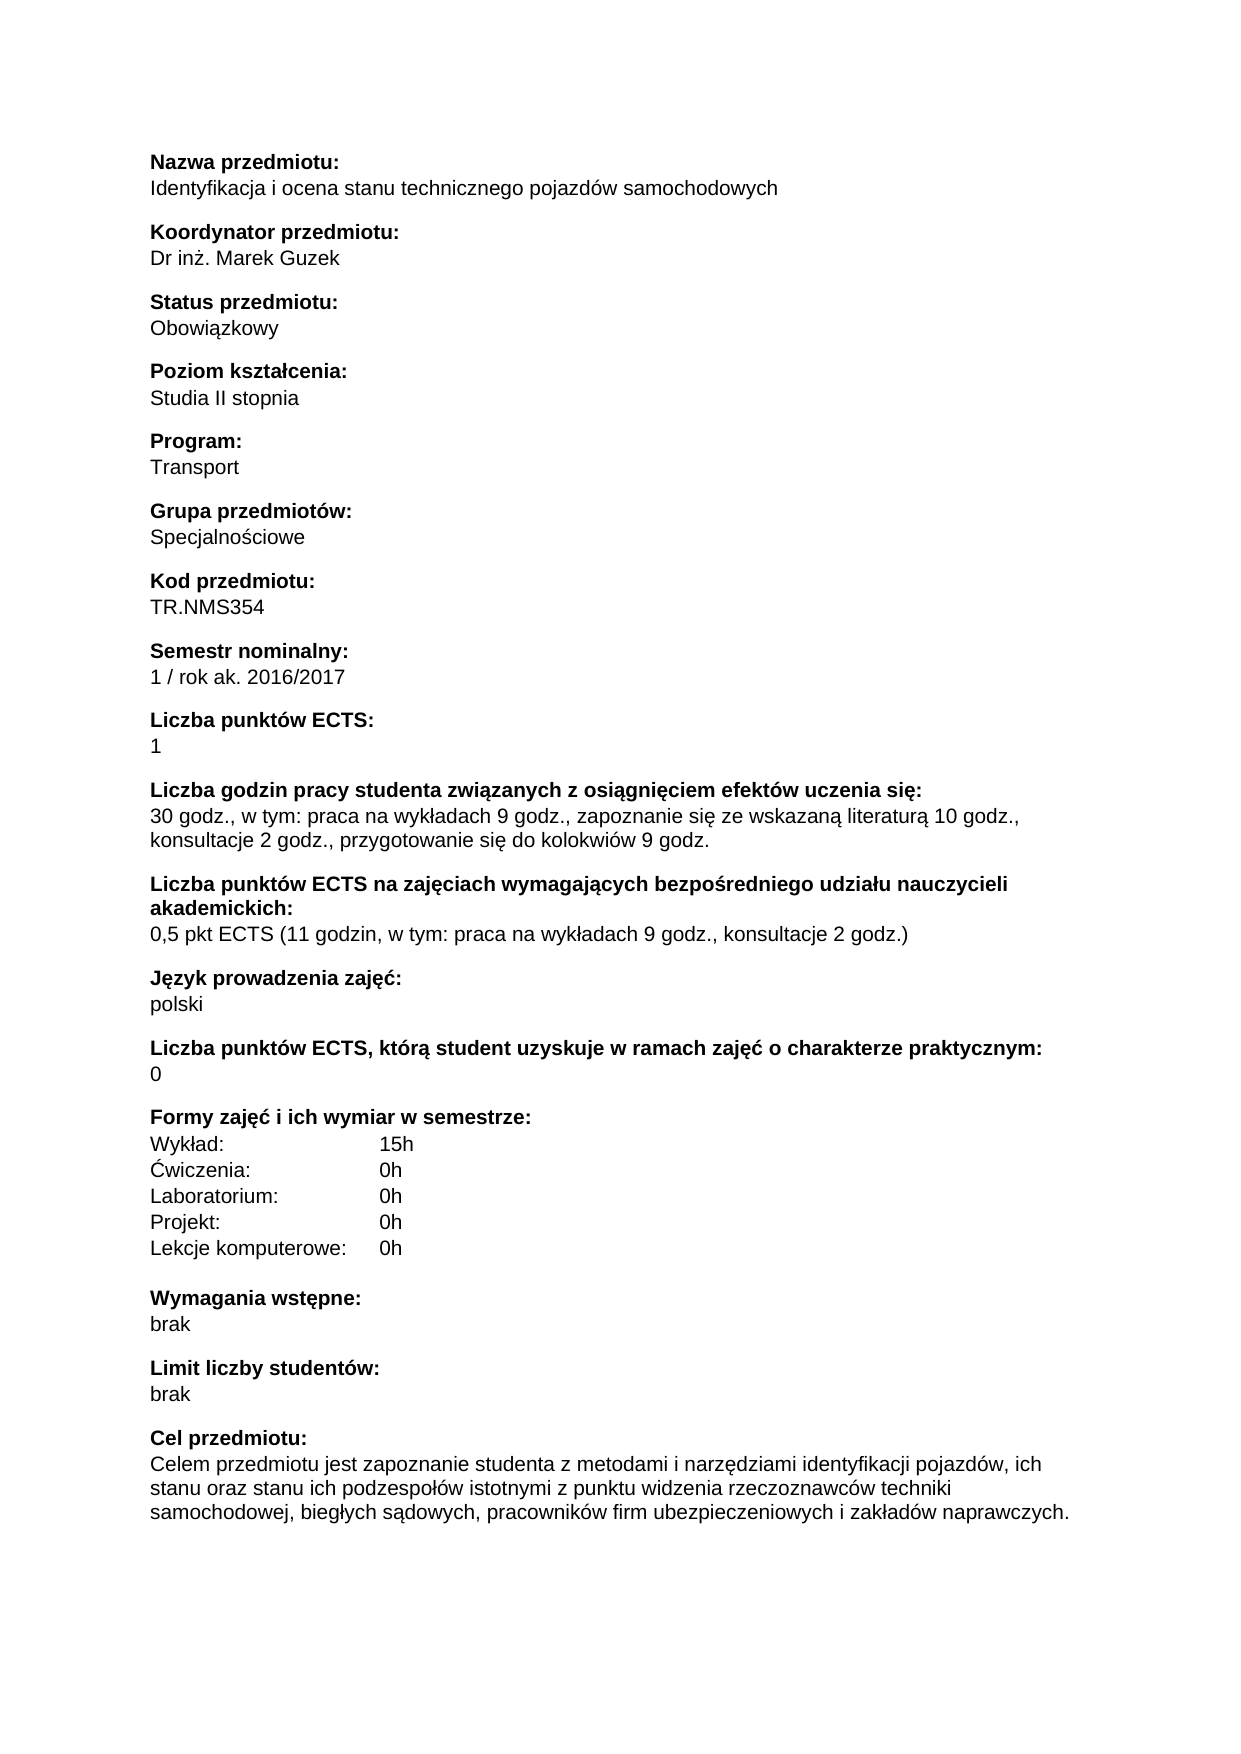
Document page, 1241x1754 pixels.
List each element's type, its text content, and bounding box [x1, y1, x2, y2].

text Obowiązkowy [150, 316, 1090, 339]
text Nazwa przedmiotu: [150, 150, 1090, 174]
text Limit liczby studentów: [150, 1356, 1090, 1380]
text polski [150, 992, 1090, 1016]
text 0 [150, 1061, 1090, 1085]
text Cel przedmiotu: [150, 1426, 1090, 1449]
table_cell Projekt: [140, 1210, 367, 1234]
text Transport [150, 455, 1090, 479]
text Koordynator przedmiotu: [150, 220, 1090, 244]
text Celem przedmiotu jest zapoznanie studenta z metodami i narzędziami identyfikacji pojazdów, ich stanu oraz stanu ich podzespołów istotnymi z punktu widzenia rzeczoznawców techniki samochodowej, biegłych sądowych, pracowników firm ubezpieczeniowych i zakładów naprawczych. [150, 1452, 1090, 1523]
text Poziom kształcenia: [150, 359, 1090, 383]
text brak [150, 1382, 1090, 1406]
text Wymagania wstępne: [150, 1286, 1090, 1310]
table_cell Lekcje komputerowe: [140, 1236, 367, 1260]
table_cell 0h [369, 1156, 597, 1182]
text Dr inż. Marek Guzek [150, 246, 1090, 270]
text Semestr nominalny: [150, 638, 1090, 662]
table_header 15h [369, 1132, 597, 1156]
text Formy zajęć i ich wymiar w semestrze: [150, 1105, 1090, 1129]
text TR.NMS354 [150, 595, 1090, 619]
text 1 / rok ak. 2016/2017 [150, 664, 1090, 688]
text Studia II stopnia [150, 385, 1090, 409]
text 1 [150, 734, 1090, 758]
text 0,5 pkt ECTS (11 godzin, w tym: praca na wykładach 9 godz., konsultacje 2 godz.) [150, 922, 1090, 946]
table_cell Ćwiczenia: [140, 1158, 367, 1182]
text Kod przedmiotu: [150, 569, 1090, 593]
text Status przedmiotu: [150, 289, 1090, 313]
text Język prowadzenia zajęć: [150, 966, 1090, 989]
text Grupa przedmiotów: [150, 499, 1090, 523]
table_cell Laboratorium: [140, 1184, 367, 1208]
table_cell 0h [369, 1208, 597, 1234]
text brak [150, 1312, 1090, 1336]
text Liczba punktów ECTS na zajęciach wymagających bezpośredniego udziału nauczycieli akademickich: [150, 872, 1090, 920]
table_header Wykład: [140, 1132, 367, 1156]
text Liczba punktów ECTS, którą student uzyskuje w ramach zajęć o charakterze praktycznym: [150, 1035, 1090, 1059]
text Liczba punktów ECTS: [150, 708, 1090, 732]
text Liczba godzin pracy studenta związanych z osiągnięciem efektów uczenia się: [150, 778, 1090, 802]
text Specjalnościowe [150, 525, 1090, 549]
text Identyfikacja i ocena stanu technicznego pojazdów samochodowych [150, 176, 1090, 200]
table_cell 0h [369, 1182, 597, 1208]
table_cell 0h [369, 1234, 597, 1260]
text Program: [150, 429, 1090, 453]
text 30 godz., w tym: praca na wykładach 9 godz., zapoznanie się ze wskazaną literaturą 10 godz., konsultacje 2 godz., przygotowanie się do kolokwiów 9 godz. [150, 804, 1090, 852]
